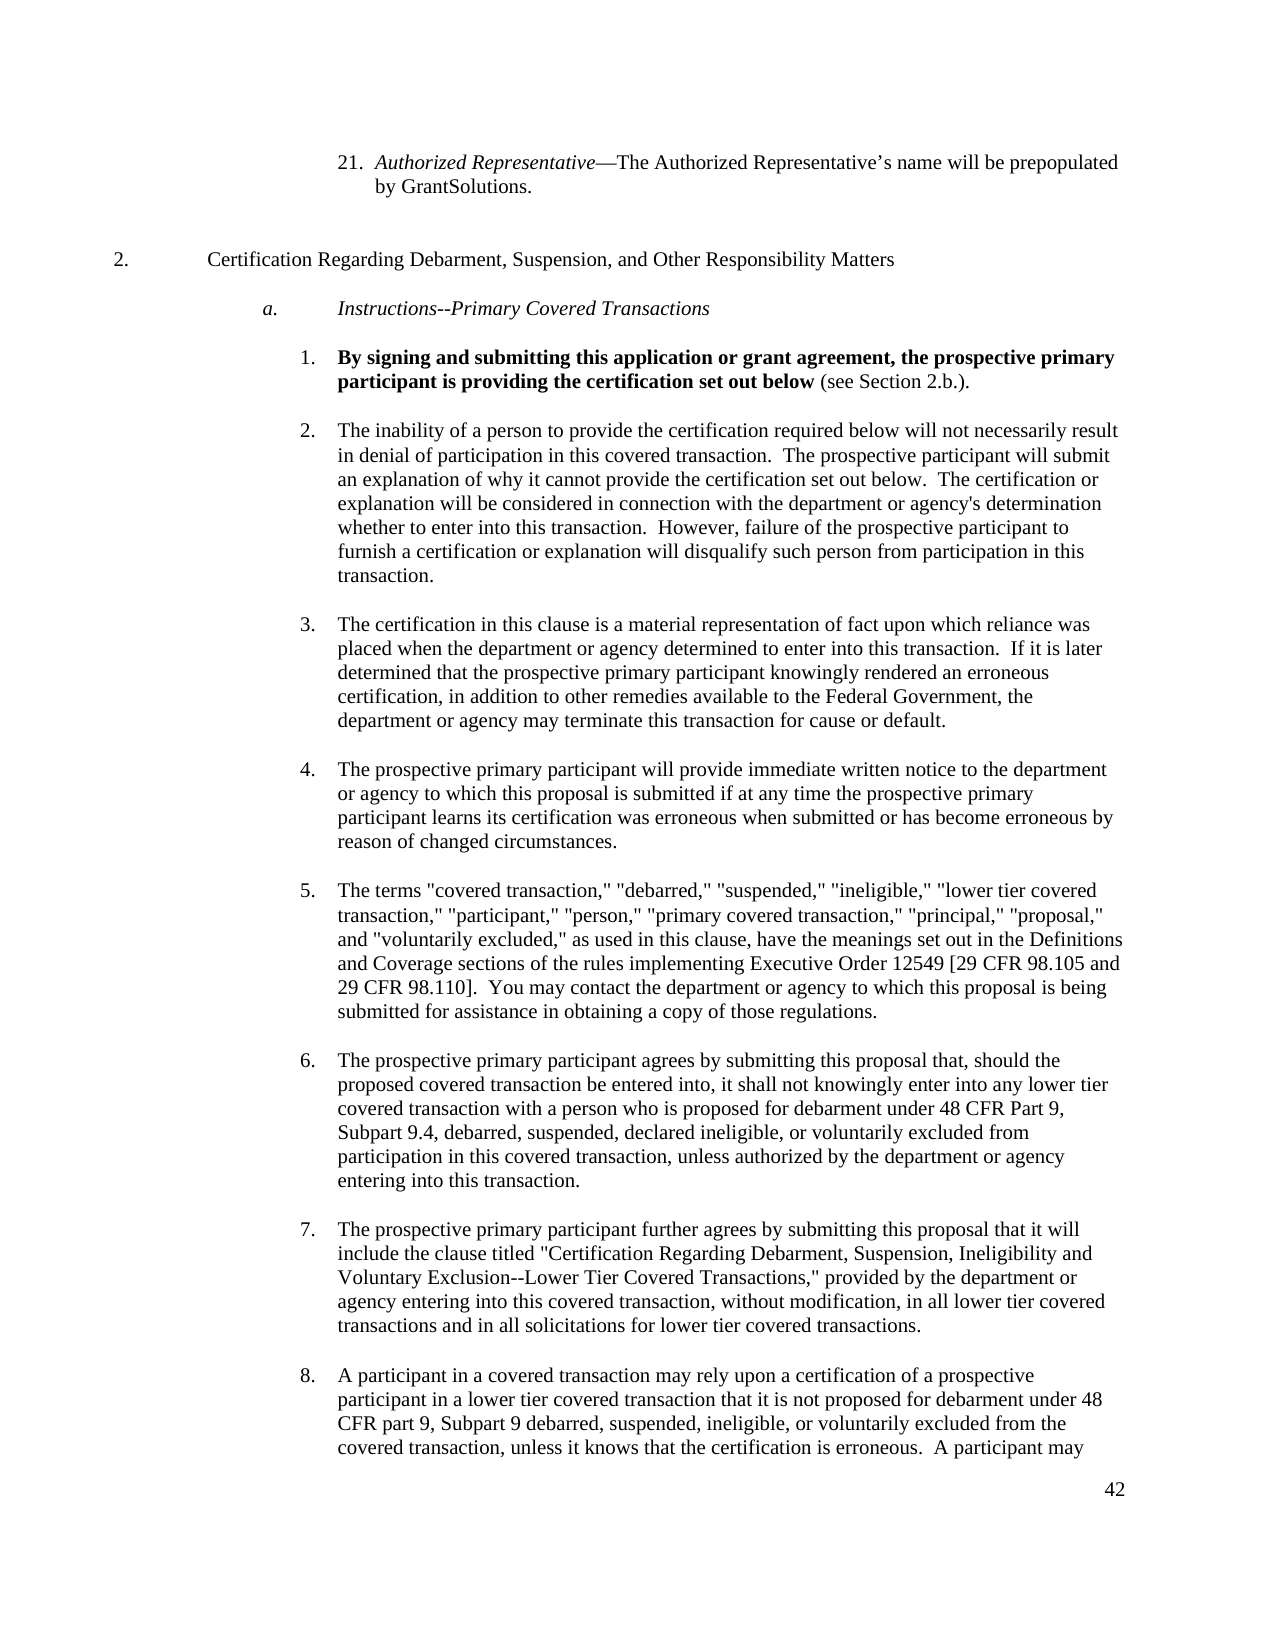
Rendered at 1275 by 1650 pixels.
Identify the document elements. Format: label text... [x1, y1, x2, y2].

list Instructions--Primary Covered Transactions [262, 296, 1125, 320]
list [300, 1362, 1125, 1459]
list The certification in this clause is a material representation of fact upon which reliance was placed when the department or agency determined to enter into this transaction. If it is later determined that the prospective primary participant knowingly rendered an erroneous certification, in addition to other remedies available to the Federal Government, the department or agency may terminate this transaction for cause or default. [300, 612, 1125, 732]
subtitle Certification Regarding Debarment, Suspension, and Other Responsibility Matters [113, 247, 1125, 271]
list By signing and submitting this application or grant agreement, the prospective primary participant is providing the certification set out below (see Section 2.b.). [300, 345, 1125, 393]
list The inability of a person to provide the certification required below will not necessarily result in denial of participation in this covered transaction. The prospective participant will submit an explanation of why it cannot provide the certification set out below. The certification or explanation will be considered in connection with the department or agency's determination whether to enter into this transaction. However, failure of the prospective participant to furnish a certification or explanation will disqualify such person from participation in this transaction. [300, 418, 1125, 587]
list Authorized Representative—The Authorized Representative’s name will be prepopulated by GrantSolutions. [337, 150, 1125, 198]
list The terms "covered transaction," "debarred," "suspended," "ineligible," "lower tier covered transaction," "participant," "person," "primary covered transaction," "principal," "proposal," and "voluntarily excluded," as used in this clause, have the meanings set out in the Definitions and Coverage sections of the rules implementing Executive Order 12549 [29 CFR 98.105 and 29 CFR 98.110]. You may contact the department or agency to which this proposal is being submitted for assistance in obtaining a copy of those regulations. [300, 878, 1125, 1023]
list The prospective primary participant will provide immediate written notice to the department or agency to which this proposal is submitted if at any time the prospective primary participant learns its certification was erroneous when submitted or has become erroneous by reason of changed circumstances. [300, 757, 1125, 853]
list The prospective primary participant further agrees by submitting this proposal that it will include the clause titled "Certification Regarding Debarment, Suspension, Ineligibility and Voluntary Exclusion--Lower Tier Covered Transactions," provided by the department or agency entering into this covered transaction, without modification, in all lower tier covered transactions and in all solicitations for lower tier covered transactions. [300, 1217, 1125, 1337]
list The prospective primary participant agrees by submitting this proposal that, should the proposed covered transaction be entered into, it shall not knowingly enter into any lower tier covered transaction with a person who is proposed for debarment under 48 CFR Part 9, Subpart 9.4, debarred, suspended, declared ineligible, or voluntarily excluded from participation in this covered transaction, unless authorized by the department or agency entering into this transaction. [300, 1048, 1125, 1192]
